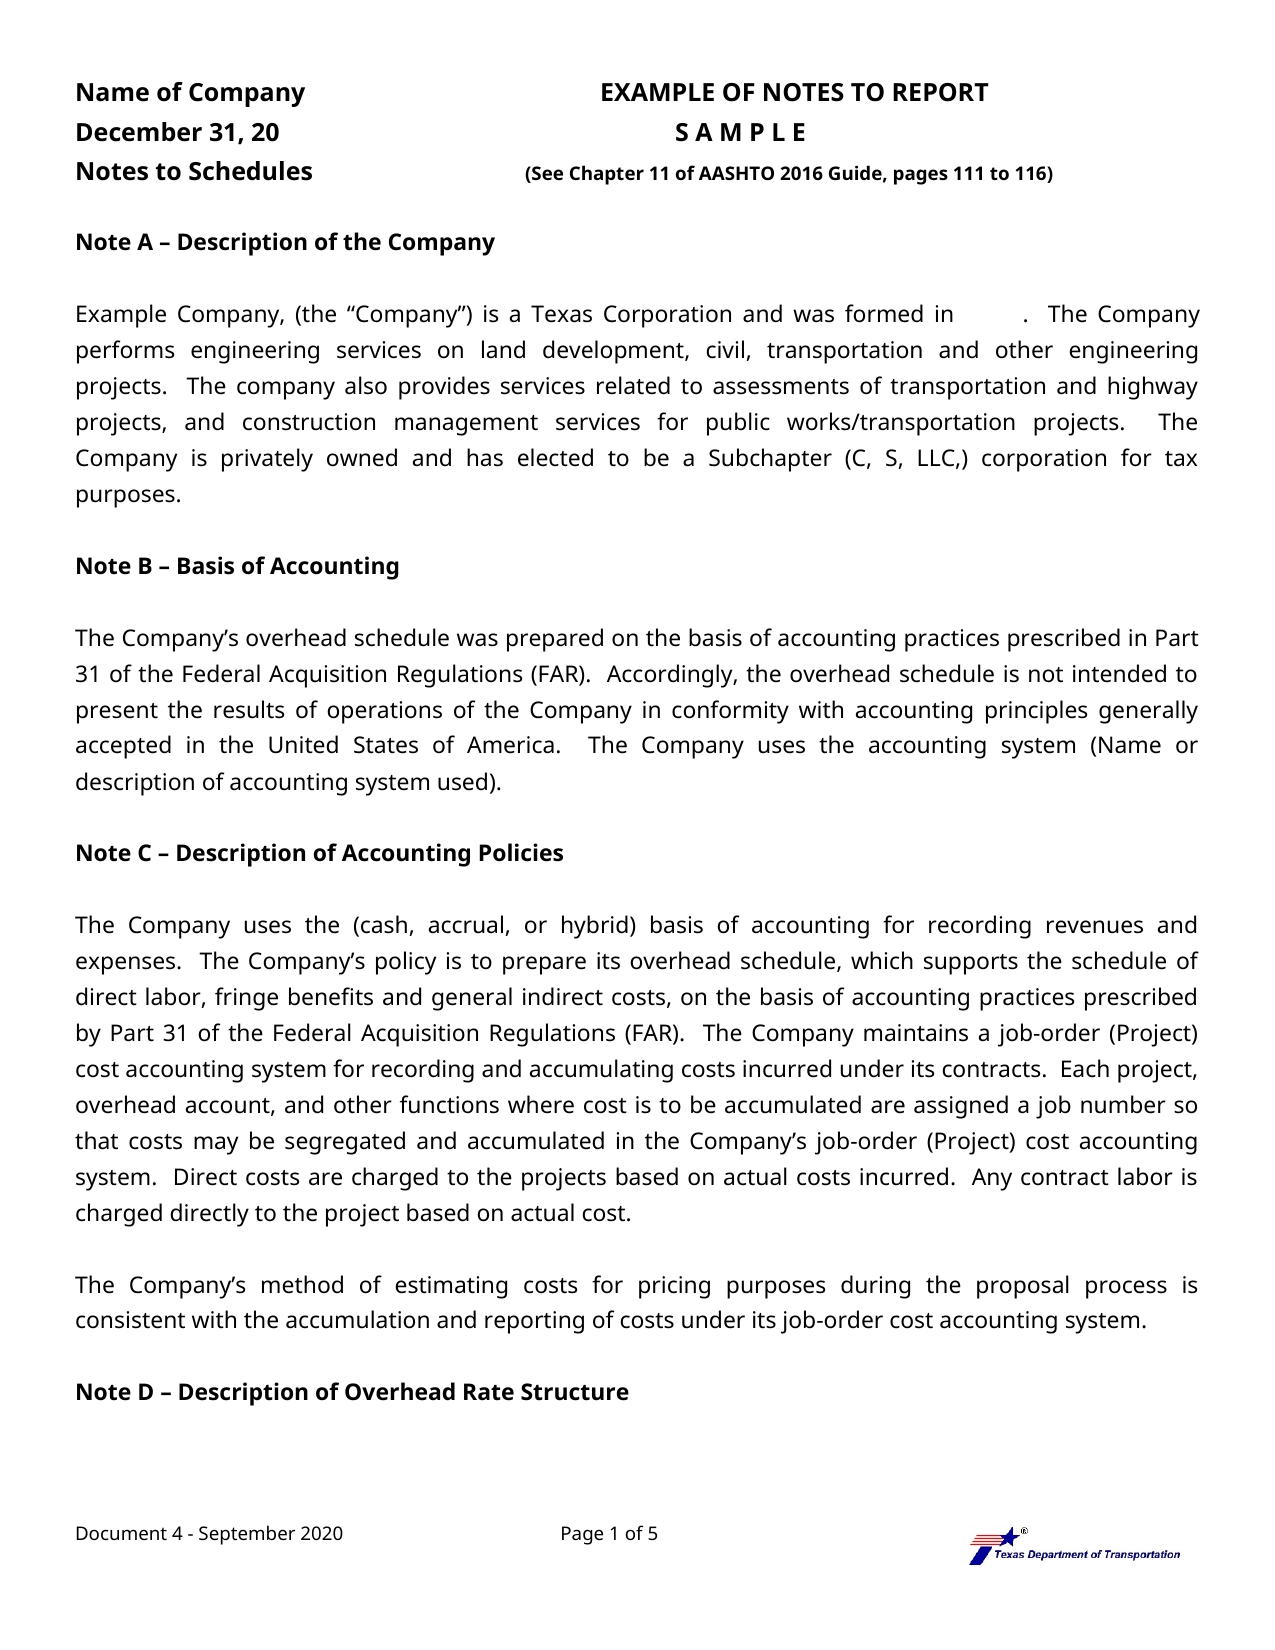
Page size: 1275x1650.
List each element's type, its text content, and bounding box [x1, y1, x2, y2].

picture [968, 1525, 1184, 1566]
text Notes to Schedules (See Chapter 11 of AASHTO 2016 Guide, pages 111 to 116) [75, 153, 1200, 187]
text Name of Company EXAMPLE OF NOTES TO REPORT [75, 75, 1200, 109]
text The Company’s method of estimating costs for pricing purposes during the proposal process is consistent with the accumulation and reporting of costs under its job-order cost accounting system. [75, 1268, 1200, 1336]
text December 31, 20 S A M P L E [75, 114, 1200, 148]
text Note B – Basis of Accounting [75, 550, 1200, 581]
text Note C – Description of Accounting Policies [75, 837, 1200, 868]
text Note A – Description of the Company [75, 226, 1200, 258]
text The Company uses the (cash, accrual, or hybrid) basis of accounting for recording revenues and expenses. The Company’s policy is to prepare its overhead schedule, which supports the schedule of direct labor, fringe benefits and general indirect costs, on the basis of accounting practices prescribed by Part 31 of the Federal Acquisition Regulations (FAR). The Company maintains a job-order (Project) cost accounting system for recording and accumulating costs incurred under its contracts. Each project, overhead account, and other functions where cost is to be accumulated are assigned a job number so that costs may be segregated and accumulated in the Company’s job-order (Project) cost accounting system. Direct costs are charged to the projects based on actual costs incurred. Any contract labor is charged directly to the project based on actual cost. [75, 909, 1200, 1228]
text Note D – Description of Overhead Rate Structure [75, 1376, 1200, 1408]
text Example Company, (the “Company”) is a Texas Corporation and was formed in . The Company performs engineering services on land development, civil, transportation and other engineering projects. The company also provides services related to assessments of transportation and highway projects, and construction management services for public works/transportation projects. The Company is privately owned and has elected to be a Subchapter (C, S, LLC,) corporation for tax purposes. [75, 298, 1200, 509]
text The Company’s overhead schedule was prepared on the basis of accounting practices prescribed in Part 31 of the Federal Acquisition Regulations (FAR). Accordingly, the overhead schedule is not intended to present the results of operations of the Company in conformity with accounting principles generally accepted in the United States of America. The Company uses the accounting system (Name or description of accounting system used). [75, 622, 1200, 797]
